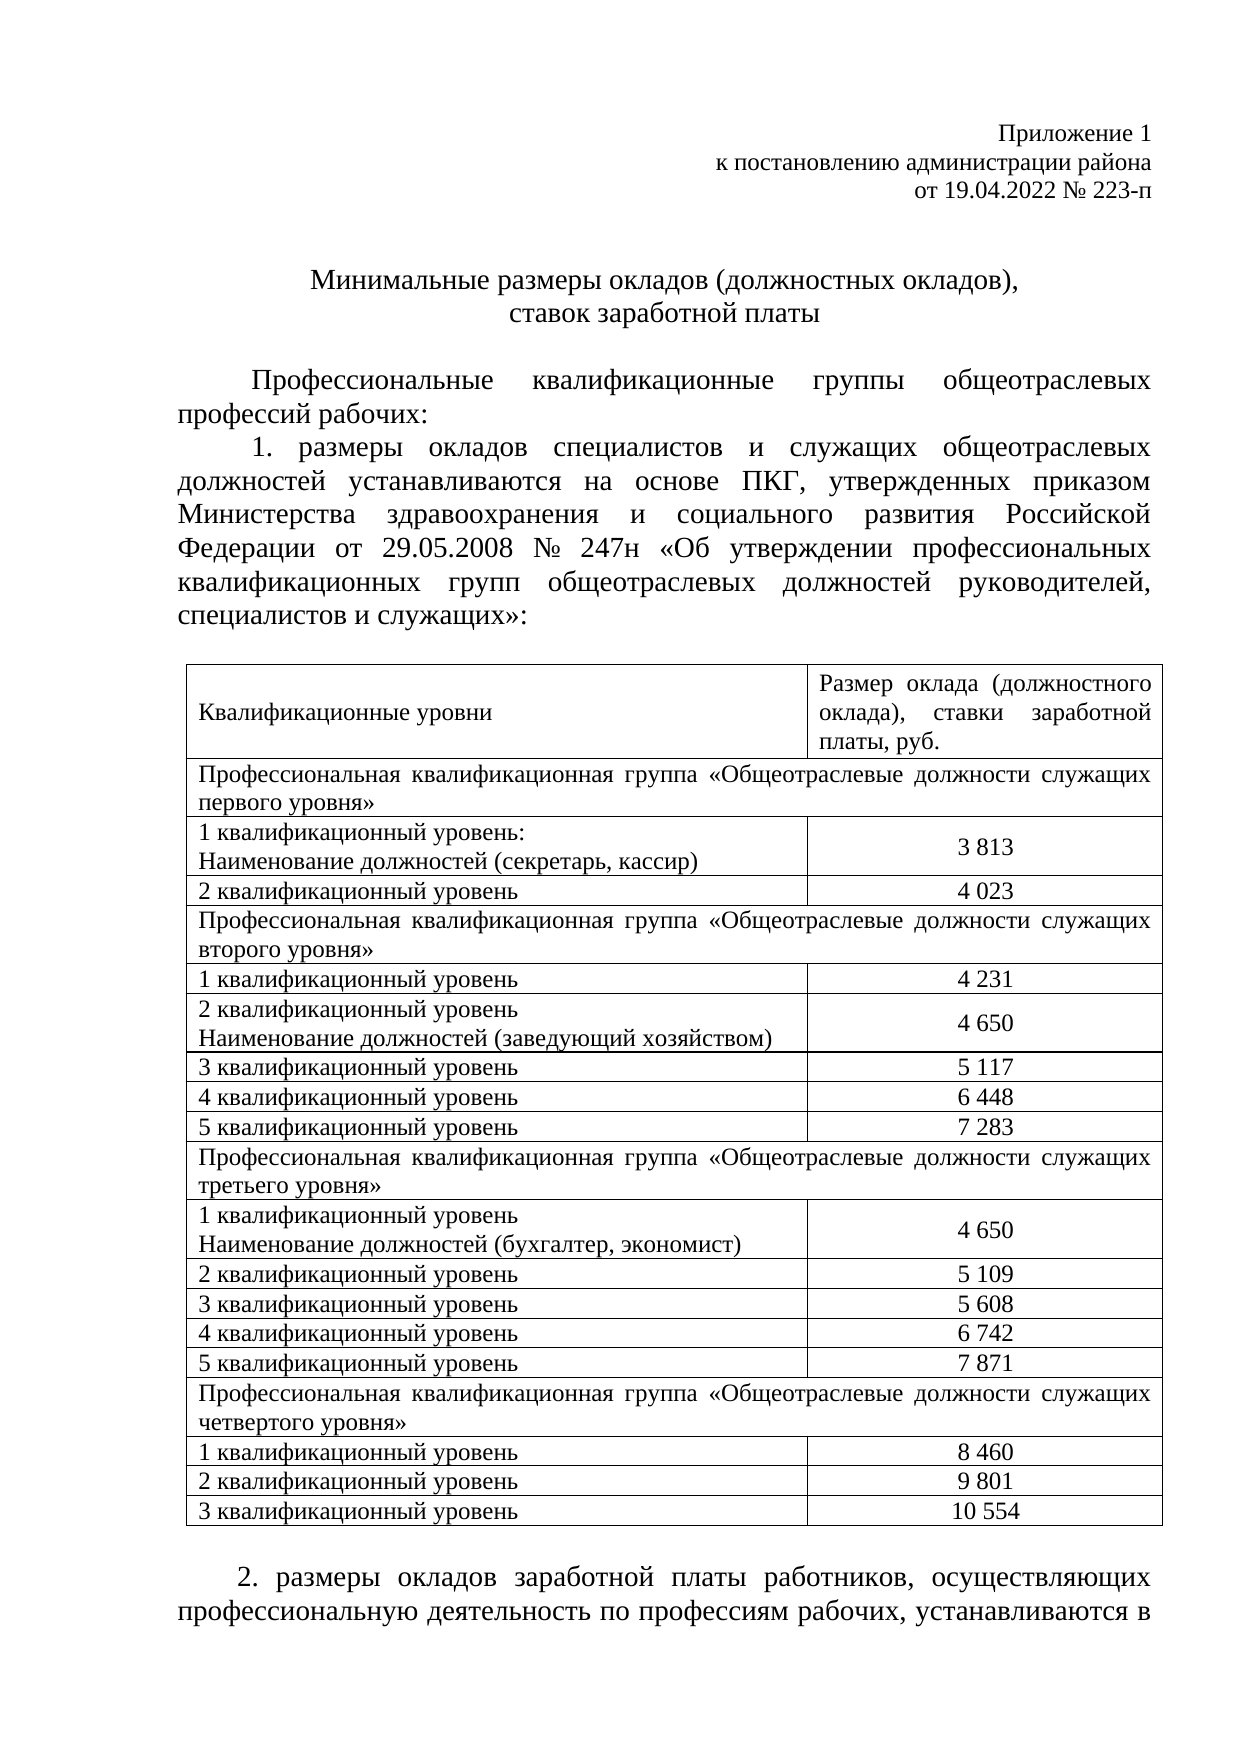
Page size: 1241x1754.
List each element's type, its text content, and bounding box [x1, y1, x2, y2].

text Профессиональные квалификационные группы общеотраслевых профессий рабочих: [177, 362, 1152, 429]
table_cell 6 742 [808, 1319, 1162, 1347]
table_cell 7 283 [808, 1112, 1162, 1141]
table_cell 4 231 [808, 964, 1162, 993]
table_cell 2 квалификационный уровень [187, 1466, 807, 1495]
table_cell 3 813 [808, 817, 1162, 875]
table_cell 5 квалификационный уровень [187, 1112, 807, 1141]
table_cell 3 квалификационный уровень [187, 1053, 807, 1081]
table_cell 2 квалификационный уровень [187, 876, 807, 904]
table_cell 7 871 [808, 1348, 1162, 1377]
table_cell Профессиональная квалификационная группа «Общеотраслевые должности служащих первого уровня» [187, 759, 1162, 816]
table_cell 4 квалификационный уровень [187, 1319, 807, 1347]
table_header Размер оклада (должностного оклада), ставки заработной платы, руб. [808, 665, 1162, 758]
table_cell 10 554 [808, 1496, 1162, 1525]
table_cell 5 квалификационный уровень [187, 1348, 807, 1377]
table_cell 1 квалификационный уровень [187, 964, 807, 993]
table_cell 4 023 [808, 876, 1162, 904]
text к постановлению администрации района [177, 147, 1152, 176]
table_cell 2 квалификационный уровень [187, 1259, 807, 1288]
table_cell 9 801 [808, 1466, 1162, 1495]
table_cell 1 квалификационный уровень: Наименование должностей (секретарь, кассир) [187, 817, 807, 875]
text Приложение 1 [177, 118, 1152, 147]
table_cell 3 квалификационный уровень [187, 1496, 807, 1525]
table_cell 4 650 [808, 994, 1162, 1051]
text ставок заработной платы [177, 295, 1152, 329]
table_cell Профессиональная квалификационная группа «Общеотраслевые должности служащих четвертого уровня» [187, 1378, 1162, 1436]
table_cell 6 448 [808, 1082, 1162, 1111]
table_header Квалификационные уровни [187, 665, 807, 758]
table_cell 8 460 [808, 1437, 1162, 1465]
table_cell Профессиональная квалификационная группа «Общеотраслевые должности служащих второго уровня» [187, 906, 1162, 963]
table_cell 1 квалификационный уровень [187, 1437, 807, 1465]
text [177, 1559, 1152, 1627]
table_cell 2 квалификационный уровень Наименование должностей (заведующий хозяйством) [187, 994, 807, 1051]
table_cell 3 квалификационный уровень [187, 1289, 807, 1317]
table_cell 4 квалификационный уровень [187, 1082, 807, 1111]
table_cell Профессиональная квалификационная группа «Общеотраслевые должности служащих третьего уровня» [187, 1142, 1162, 1199]
table_cell 5 109 [808, 1259, 1162, 1288]
text от 19.04.2022 № 223-п [177, 176, 1152, 204]
table_cell 1 квалификационный уровень Наименование должностей (бухгалтер, экономист) [187, 1200, 807, 1258]
text Минимальные размеры окладов (должностных окладов), [177, 262, 1152, 295]
text 1. размеры окладов специалистов и служащих общеотраслевых должностей устанавливаются на основе ПКГ, утвержденных приказом Министерства здравоохранения и социального развития Российской Федерации от 29.05.2008 № 247н «Об утверждении профессиональных квалификационных групп общеотраслевых должностей руководителей, специалистов и служащих»: [177, 429, 1152, 631]
table_cell 5 608 [808, 1289, 1162, 1317]
table_cell 4 650 [808, 1200, 1162, 1258]
table_cell 5 117 [808, 1053, 1162, 1081]
